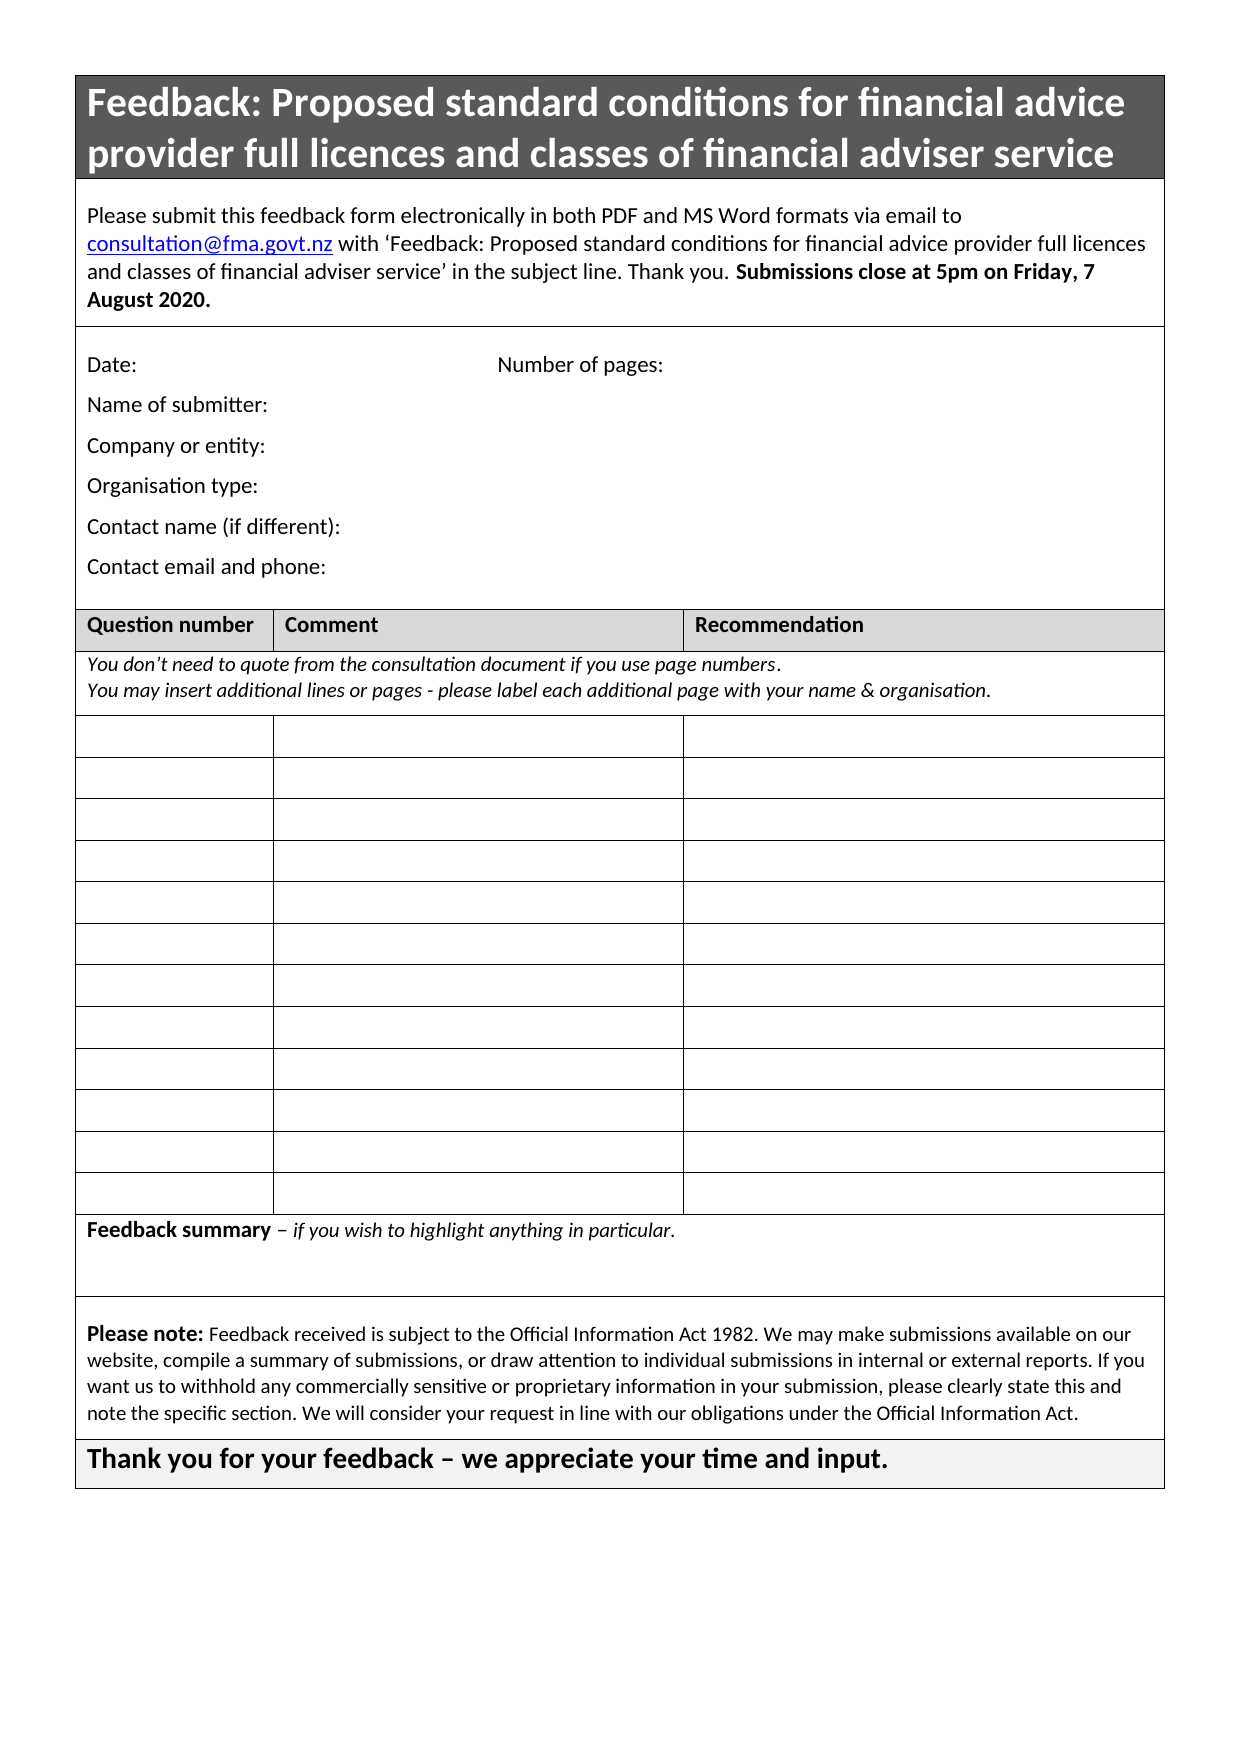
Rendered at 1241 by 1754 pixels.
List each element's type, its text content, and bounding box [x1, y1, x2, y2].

table_cell Comment [274, 610, 683, 651]
table_cell Thank you for your feedback – we appreciate your time and input. [76, 1440, 1164, 1488]
table_cell [76, 716, 273, 757]
table_cell [76, 1007, 273, 1047]
table_cell [274, 965, 683, 1006]
table_cell [684, 924, 1164, 964]
table_cell [684, 799, 1164, 840]
table_cell [274, 1173, 683, 1214]
table_cell [274, 1132, 683, 1172]
table_cell [76, 882, 273, 923]
table_cell [76, 1090, 273, 1131]
table_cell [274, 758, 683, 798]
table_cell [274, 1007, 683, 1047]
table_cell [684, 965, 1164, 1006]
table_cell [684, 1132, 1164, 1172]
table_cell [76, 799, 273, 840]
table_cell [684, 841, 1164, 881]
table_cell [76, 1173, 273, 1214]
table_cell [274, 841, 683, 881]
table_cell Please submit this feedback form electronically in both PDF and MS Word formats via email to consultation@fma.govt.nz with ‘Feedback: Proposed standard conditions for financial advice provider full licences and classes of financial adviser service’ in the subject line. Thank you. Submissions close at 5pm on Friday, 7 August 2020. [76, 179, 1164, 326]
table_cell [76, 924, 273, 964]
table_cell [274, 799, 683, 840]
table_cell Date: Number of pages: Name of submitter: Company or entity: Organisation type: Contact name (if different): Contact email and phone: [76, 327, 1164, 609]
table_cell [684, 1090, 1164, 1131]
table_cell [684, 716, 1164, 757]
table_cell [684, 1007, 1164, 1047]
table_cell Please note: Feedback received is subject to the Official Information Act 1982. We may make submissions available on our website, compile a summary of submissions, or draw attention to individual submissions in internal or external reports. If you want us to withhold any commercially sensitive or proprietary information in your submission, please clearly state this and note the specific section. We will consider your request in line with our obligations under the Official Information Act. [76, 1297, 1164, 1439]
table_cell [274, 1090, 683, 1131]
table_cell [274, 716, 683, 757]
table_cell [274, 924, 683, 964]
table_header Feedback: Proposed standard conditions for financial advice provider full licences and classes of financial adviser service [76, 76, 1164, 178]
table_cell [684, 1173, 1164, 1214]
table_cell [76, 1049, 273, 1089]
table_cell [274, 1049, 683, 1089]
table_cell Recommendation [684, 610, 1164, 651]
table_cell [76, 1132, 273, 1172]
table_cell [684, 882, 1164, 923]
table_cell [76, 758, 273, 798]
table_cell [684, 758, 1164, 798]
table_cell Question number [76, 610, 273, 651]
table_cell You don’t need to quote from the consultation document if you use page numbers. You may insert additional lines or pages - please label each additional page with your name & organisation. [76, 652, 1164, 715]
table_cell [76, 841, 273, 881]
table_cell [684, 1049, 1164, 1089]
table_cell Feedback summary – if you wish to highlight anything in particular. [76, 1215, 1164, 1296]
table_cell [76, 965, 273, 1006]
table_cell [274, 882, 683, 923]
